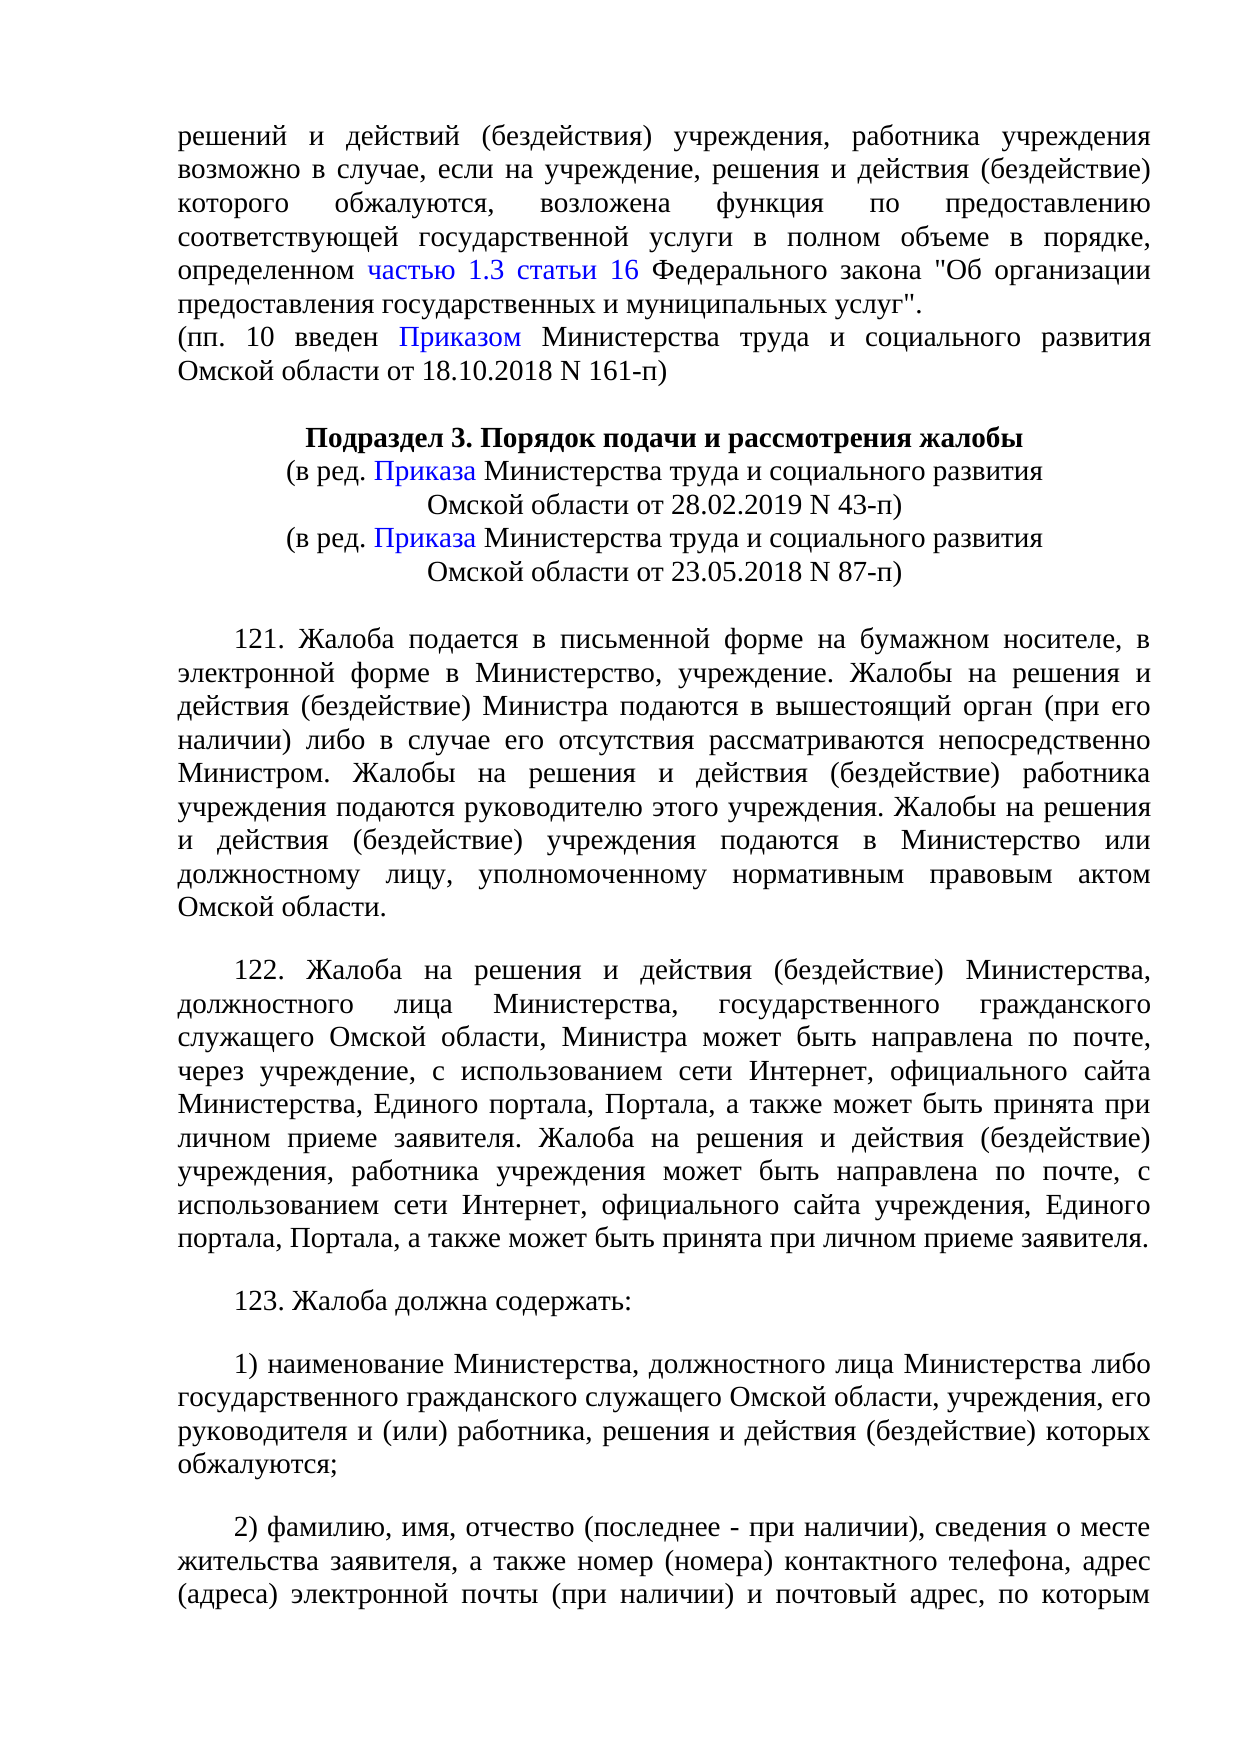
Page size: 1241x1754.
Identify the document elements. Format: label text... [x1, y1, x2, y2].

text 121. Жалоба подается в письменной форме на бумажном носителе, в электронной форме в Министерство, учреждение. Жалобы на решения и действия (бездействие) Министра подаются в вышестоящий орган (при его наличии) либо в случае его отсутствия рассматриваются непосредственно Министром. Жалобы на решения и действия (бездействие) работника учреждения подаются руководителю этого учреждения. Жалобы на решения и действия (бездействие) учреждения подаются в Министерство или должностному лицу, уполномоченному нормативным правовым актом Омской области. [177, 621, 1152, 923]
text Омской области от 28.02.2019 N 43-п) [177, 487, 1152, 521]
text Омской области от 23.05.2018 N 87-п) [177, 554, 1152, 588]
text (пп. 10 введен Приказом Министерства труда и социального развития Омской области от 18.10.2018 N 161-п) [177, 319, 1152, 386]
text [177, 1509, 1152, 1610]
text (в ред. Приказа Министерства труда и социального развития [177, 453, 1152, 487]
text 122. Жалоба на решения и действия (бездействие) Министерства, должностного лица Министерства, государственного гражданского служащего Омской области, Министра может быть направлена по почте, через учреждение, с использованием сети Интернет, официального сайта Министерства, Единого портала, Портала, а также может быть принята при личном приеме заявителя. Жалоба на решения и действия (бездействие) учреждения, работника учреждения может быть направлена по почте, с использованием сети Интернет, официального сайта учреждения, Единого портала, Портала, а также может быть принята при личном приеме заявителя. [177, 952, 1152, 1254]
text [177, 118, 1152, 319]
text 123. Жалоба должна содержать: [177, 1283, 1152, 1317]
text (в ред. Приказа Министерства труда и социального развития [177, 521, 1152, 554]
title Подраздел 3. Порядок подачи и рассмотрения жалобы [177, 420, 1152, 453]
text 1) наименование Министерства, должностного лица Министерства либо государственного гражданского служащего Омской области, учреждения, его руководителя и (или) работника, решения и действия (бездействие) которых обжалуются; [177, 1346, 1152, 1480]
